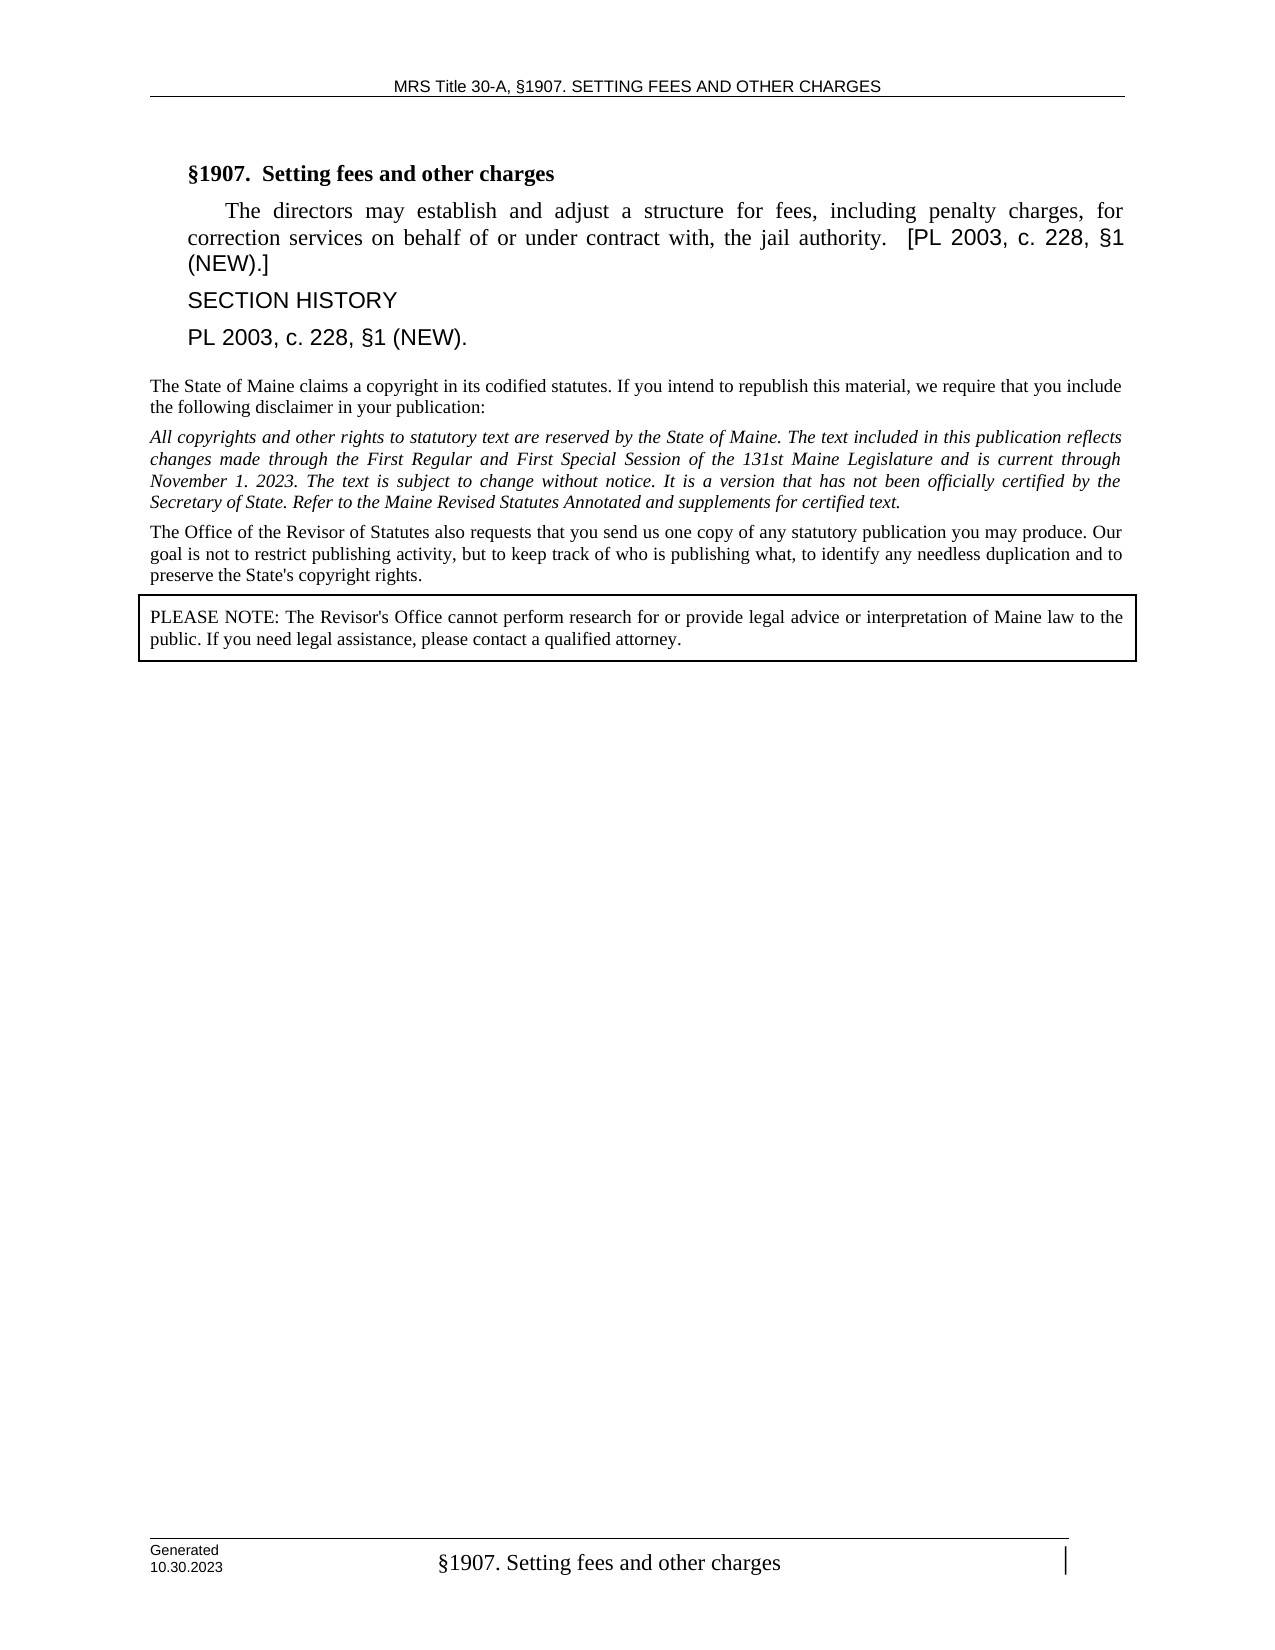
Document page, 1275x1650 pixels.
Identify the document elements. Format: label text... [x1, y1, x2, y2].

text All copyrights and other rights to statutory text are reserved by the State of Maine. The text included in this publication reflects changes made through the First Regular and First Special Session of the 131st Maine Legislature and is current through November 1. 2023 . The text is subject to change without notice. It is a version that has not been officially certified by the Secretary of State. Refer to the Maine Revised Statutes Annotated and supplements for certified text. [150, 426, 1125, 513]
text The Office of the Revisor of Statutes also requests that you send us one copy of any statutory publication you may produce. Our goal is not to restrict publishing activity, but to keep track of who is publishing what, to identify any needless duplication and to preserve the State's copyright rights. [150, 521, 1125, 586]
text SECTION HISTORY [187, 287, 1125, 313]
text PL 2003, c. 228, §1 (NEW). [187, 323, 1125, 350]
text The directors may establish and adjust a structure for fees, including penalty charges, for correction services on behalf of or under contract with, the jail authority. [PL 2003, c. 228, §1 (NEW).] [187, 197, 1125, 276]
text §1907. Setting fees and other charges [187, 160, 1125, 187]
text The State of Maine claims a copyright in its codified statutes. If you intend to republish this material, we require that you include the following disclaimer in your publication: [150, 375, 1125, 418]
text PLEASE NOTE: The Revisor's Office cannot perform research for or provide legal advice or interpretation of Maine law to the public. If you need legal assistance, please contact a qualified attorney. [140, 596, 1135, 660]
